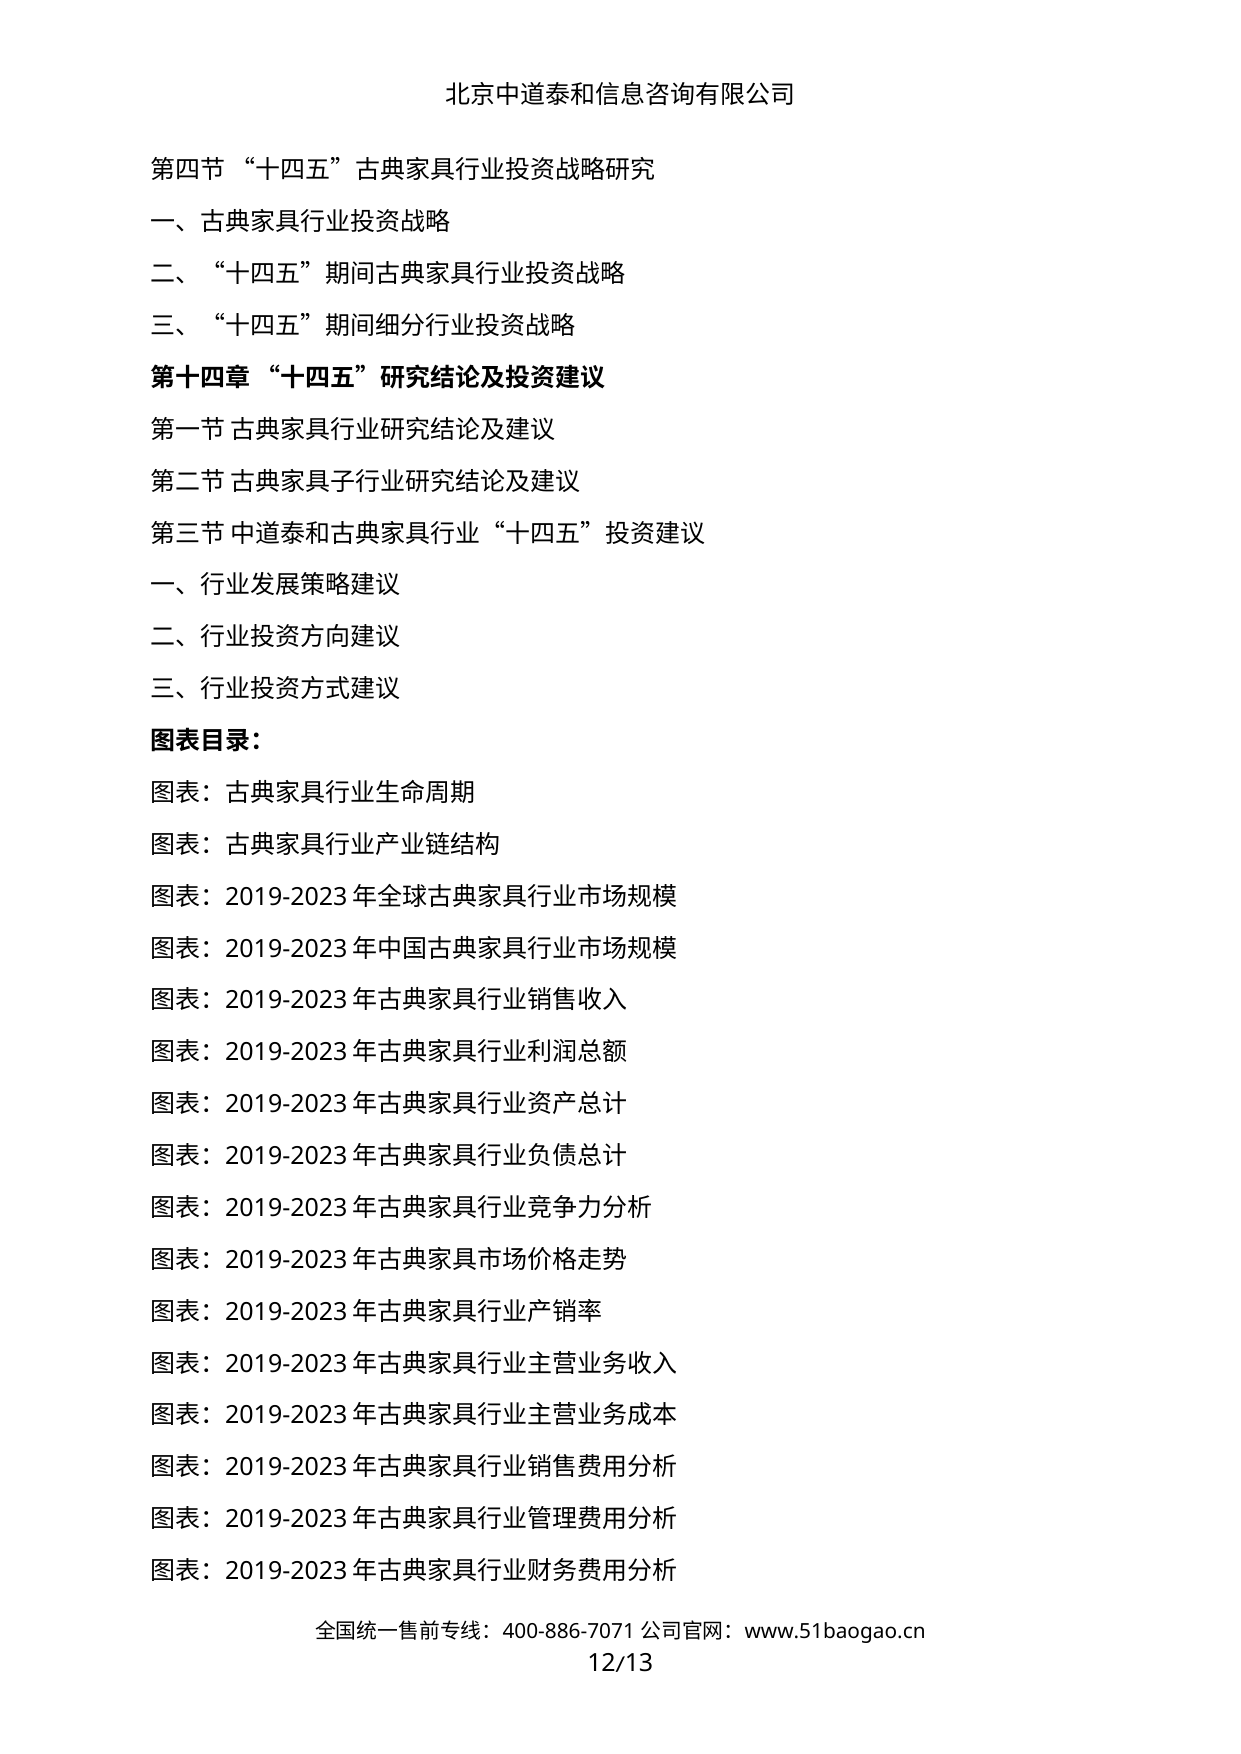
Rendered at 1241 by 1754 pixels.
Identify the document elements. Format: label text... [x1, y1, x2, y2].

text 一、古典家具行业投资战略 [150, 202, 1090, 238]
text 图表目录： [150, 721, 1090, 757]
text 第三节 中道泰和古典家具行业“十四五”投资建议 [150, 513, 1090, 549]
text 图表：古典家具行业产业链结构 [150, 824, 1090, 861]
text 图表：2019-2023年古典家具行业主营业务收入 [150, 1343, 1090, 1379]
text 图表：2019-2023年古典家具行业竞争力分析 [150, 1187, 1090, 1224]
text 三、“十四五”期间细分行业投资战略 [150, 306, 1090, 342]
text 图表：2019-2023年古典家具行业产销率 [150, 1291, 1090, 1327]
text 图表：2019-2023年古典家具行业资产总计 [150, 1084, 1090, 1120]
text 图表：古典家具行业生命周期 [150, 772, 1090, 809]
text 三、行业投资方式建议 [150, 669, 1090, 705]
text 一、行业发展策略建议 [150, 565, 1090, 601]
text 图表：2019-2023年全球古典家具行业市场规模 [150, 876, 1090, 912]
text 图表：2019-2023年古典家具行业主营业务成本 [150, 1395, 1090, 1431]
text 二、行业投资方向建议 [150, 617, 1090, 653]
text 第二节 古典家具子行业研究结论及建议 [150, 461, 1090, 497]
text 图表：2019-2023年古典家具行业利润总额 [150, 1032, 1090, 1068]
text 图表：2019-2023年古典家具行业销售收入 [150, 980, 1090, 1016]
text 图表：2019-2023年古典家具行业财务费用分析 [150, 1551, 1090, 1587]
text 第一节 古典家具行业研究结论及建议 [150, 409, 1090, 446]
text 图表：2019-2023年古典家具市场价格走势 [150, 1239, 1090, 1276]
text 图表：2019-2023年古典家具行业销售费用分析 [150, 1447, 1090, 1483]
text 图表：2019-2023年中国古典家具行业市场规模 [150, 928, 1090, 964]
text 图表：2019-2023年古典家具行业管理费用分析 [150, 1499, 1090, 1535]
text 第十四章 “十四五”研究结论及投资建议 [150, 357, 1090, 394]
text 第四节 “十四五”古典家具行业投资战略研究 [150, 150, 1090, 186]
text 二、“十四五”期间古典家具行业投资战略 [150, 254, 1090, 290]
text 图表：2019-2023年古典家具行业负债总计 [150, 1136, 1090, 1172]
